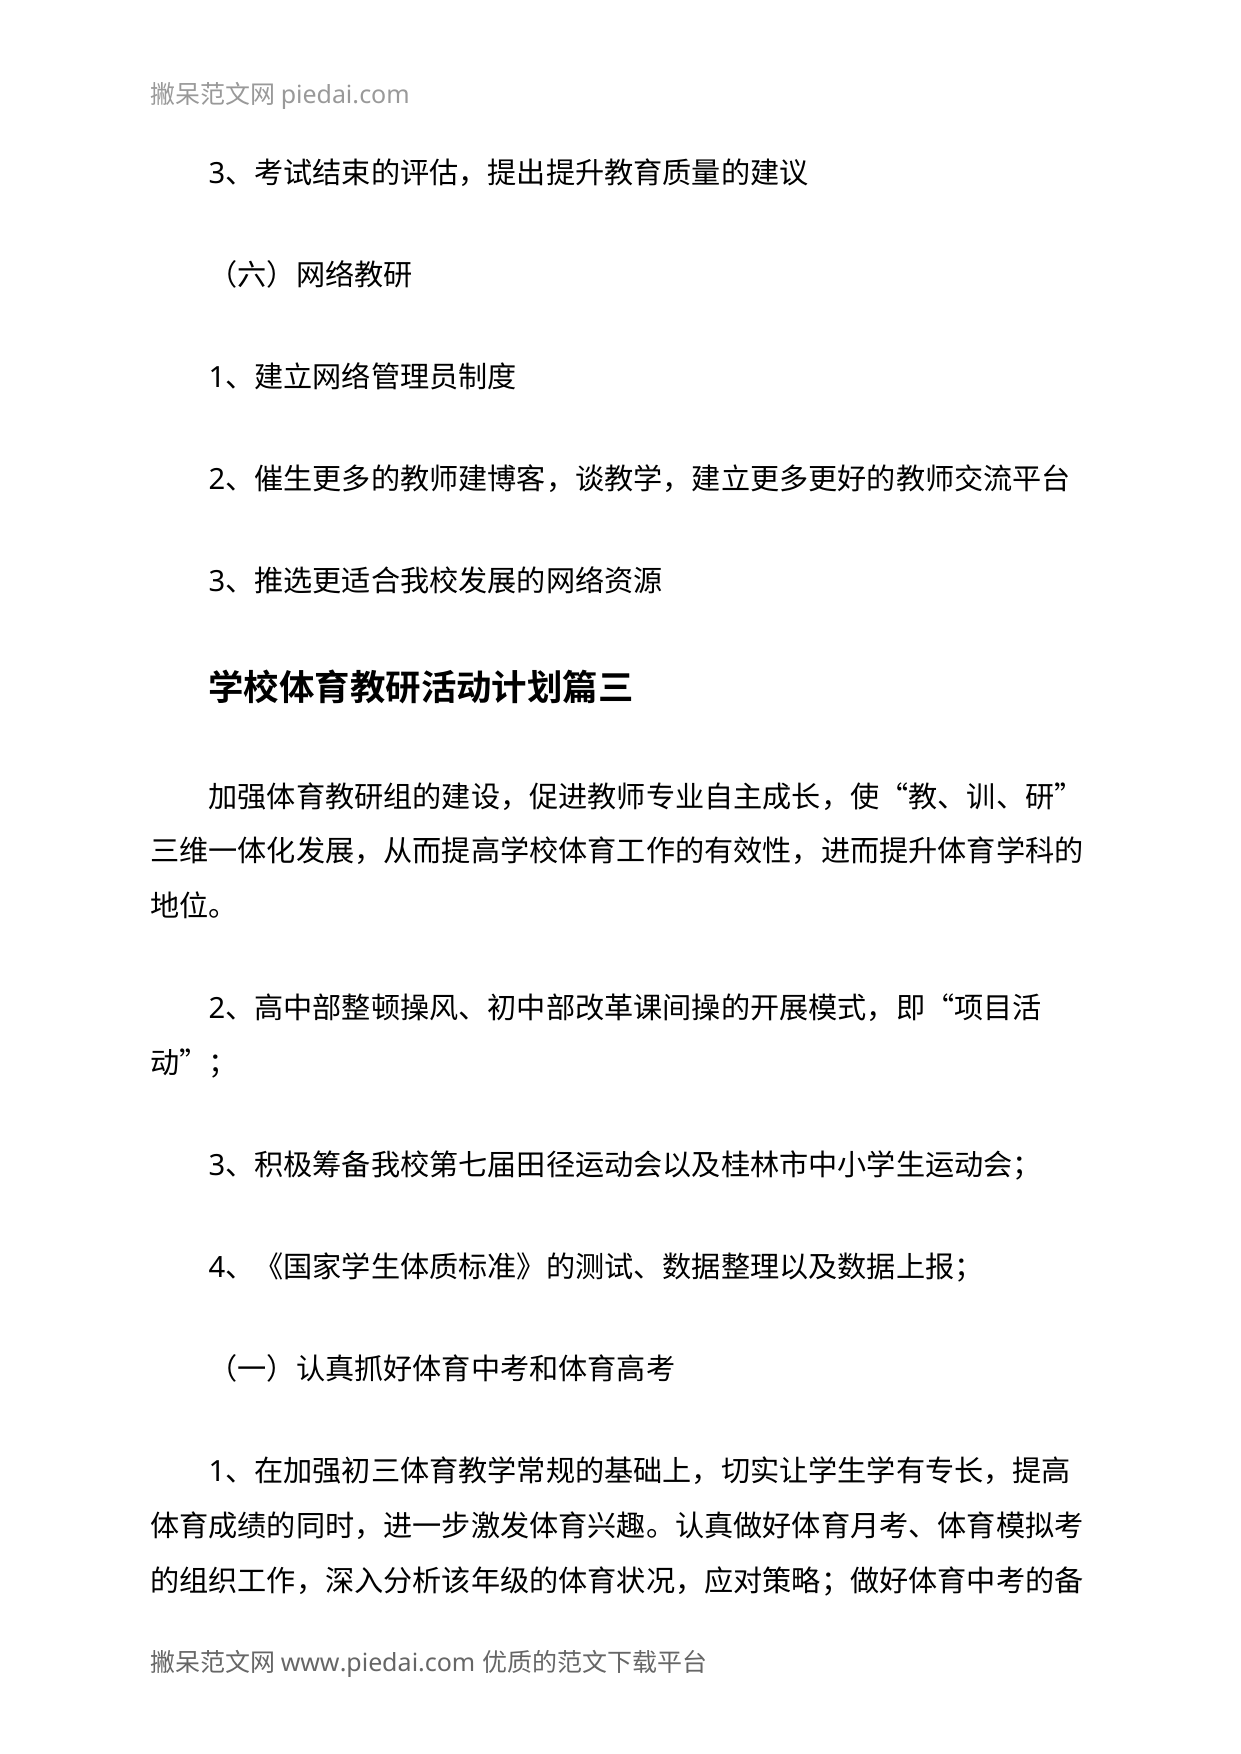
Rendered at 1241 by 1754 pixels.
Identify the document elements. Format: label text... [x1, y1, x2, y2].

text 加强体育教研组的建设，促进教师专业自主成长，使“教、训、研”三维一体化发展，从而提高学校体育工作的有效性，进而提升体育学科的地位。 [150, 773, 1090, 925]
text 2、催生更多的教师建博客，谈教学，建立更多更好的教师交流平台 [150, 456, 1090, 498]
text 3、积极筹备我校第七届田径运动会以及桂林市中小学生运动会； [150, 1141, 1090, 1184]
text 2、高中部整顿操风、初中部改革课间操的开展模式，即“项目活动”； [150, 985, 1090, 1082]
text 3、考试结束的评估，提出提升教育质量的建议 [150, 150, 1090, 192]
text （六）网络教研 [150, 252, 1090, 294]
text 3、推选更适合我校发展的网络资源 [150, 558, 1090, 600]
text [150, 1447, 1090, 1599]
text 1、建立网络管理员制度 [150, 354, 1090, 396]
text 学校体育教研活动计划篇三 [150, 660, 1090, 711]
text （一）认真抓好体育中考和体育高考 [150, 1345, 1090, 1388]
text 4、《国家学生体质标准》的测试、数据整理以及数据上报； [150, 1243, 1090, 1286]
